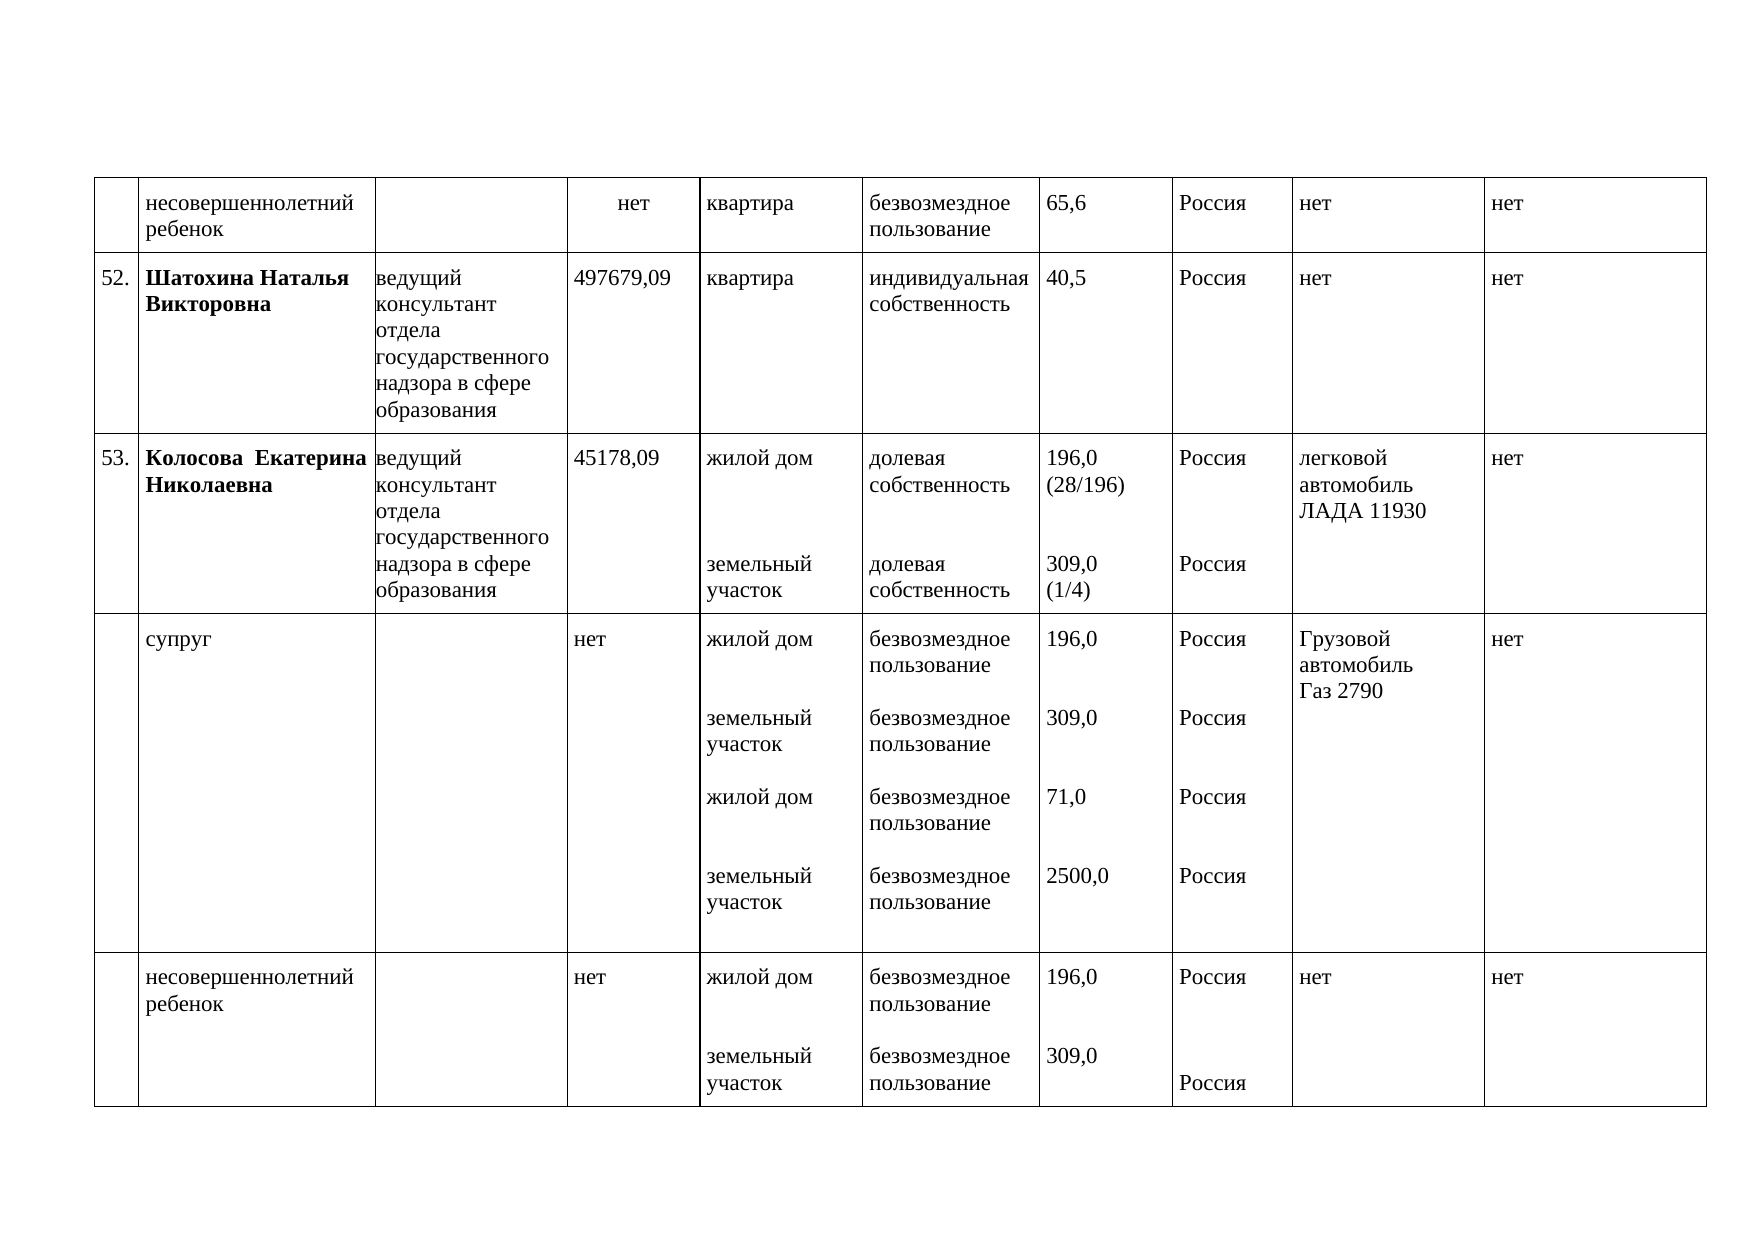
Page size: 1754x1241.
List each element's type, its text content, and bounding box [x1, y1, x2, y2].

table_cell нет [1485, 614, 1706, 952]
table_cell Россия Россия [1173, 434, 1292, 613]
table_cell квартира [701, 253, 862, 433]
table_cell Россия Россия [1173, 953, 1292, 1106]
table_cell нет [568, 953, 699, 1106]
table_cell нет [568, 614, 699, 952]
table_cell нет [1485, 434, 1706, 613]
table_cell Россия Россия Россия Россия [1173, 614, 1292, 952]
table_cell [376, 953, 567, 1106]
table_cell 65,6 [1040, 178, 1172, 252]
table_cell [376, 253, 567, 433]
table_cell [95, 614, 138, 952]
table_cell долевая собственность долевая собственность [863, 434, 1039, 613]
table_cell Россия [1173, 253, 1292, 433]
table_cell [95, 953, 138, 1106]
table_cell безвозмездное пользование безвозмездное пользование безвозмездное пользование безвозмездное пользование [863, 614, 1039, 952]
table_cell жилой дом земельный участок жилой дом земельный участок [701, 614, 862, 952]
table_cell легковой автомобиль ЛАДА 11930 [1293, 434, 1484, 613]
table_cell 52. [95, 253, 138, 433]
table_cell Грузовой автомобиль Газ 2790 [1293, 614, 1484, 952]
table_cell нет [1293, 253, 1484, 433]
table_cell жилой дом земельный участок [701, 953, 862, 1106]
table_cell нет [568, 178, 699, 252]
table_cell нет [1485, 953, 1706, 1106]
table_cell безвозмездное пользование [863, 178, 1039, 252]
table_cell супруг [139, 614, 375, 952]
table_cell Шатохина Наталья Викторовна [139, 253, 375, 433]
table_cell 196,0 309,0 71,0 2500,0 [1040, 614, 1172, 952]
table_cell индивидуальная собственность [863, 253, 1039, 433]
table_cell [376, 614, 567, 952]
table_cell 53. [95, 434, 138, 613]
table_cell несовершеннолетний ребенок [139, 178, 375, 252]
table_cell нет [1293, 178, 1484, 252]
table_cell 196,0 309,0 [1040, 953, 1172, 1106]
table_cell ведущий консультант отдела государственного надзора в сфере образования [376, 434, 567, 613]
table_cell несовершеннолетний ребенок [139, 953, 375, 1106]
table_cell Россия [1173, 178, 1292, 252]
table_cell нет [1485, 253, 1706, 433]
table_cell 40,5 [1040, 253, 1172, 433]
table_cell квартира [701, 178, 862, 252]
table_cell [376, 178, 567, 252]
table_cell нет [1293, 953, 1484, 1106]
table_cell безвозмездное пользование безвозмездное пользование [863, 953, 1039, 1106]
table_cell нет [1485, 178, 1706, 252]
table_cell жилой дом земельный участок [701, 434, 862, 613]
table_cell Колосова Екатерина Николаевна [139, 434, 375, 613]
table_cell 45178,09 [568, 434, 699, 613]
table_cell [95, 178, 138, 252]
table_cell 497679,09 [568, 253, 699, 433]
table_cell 196,0 (28/196) 309,0 (1/4) [1040, 434, 1172, 613]
